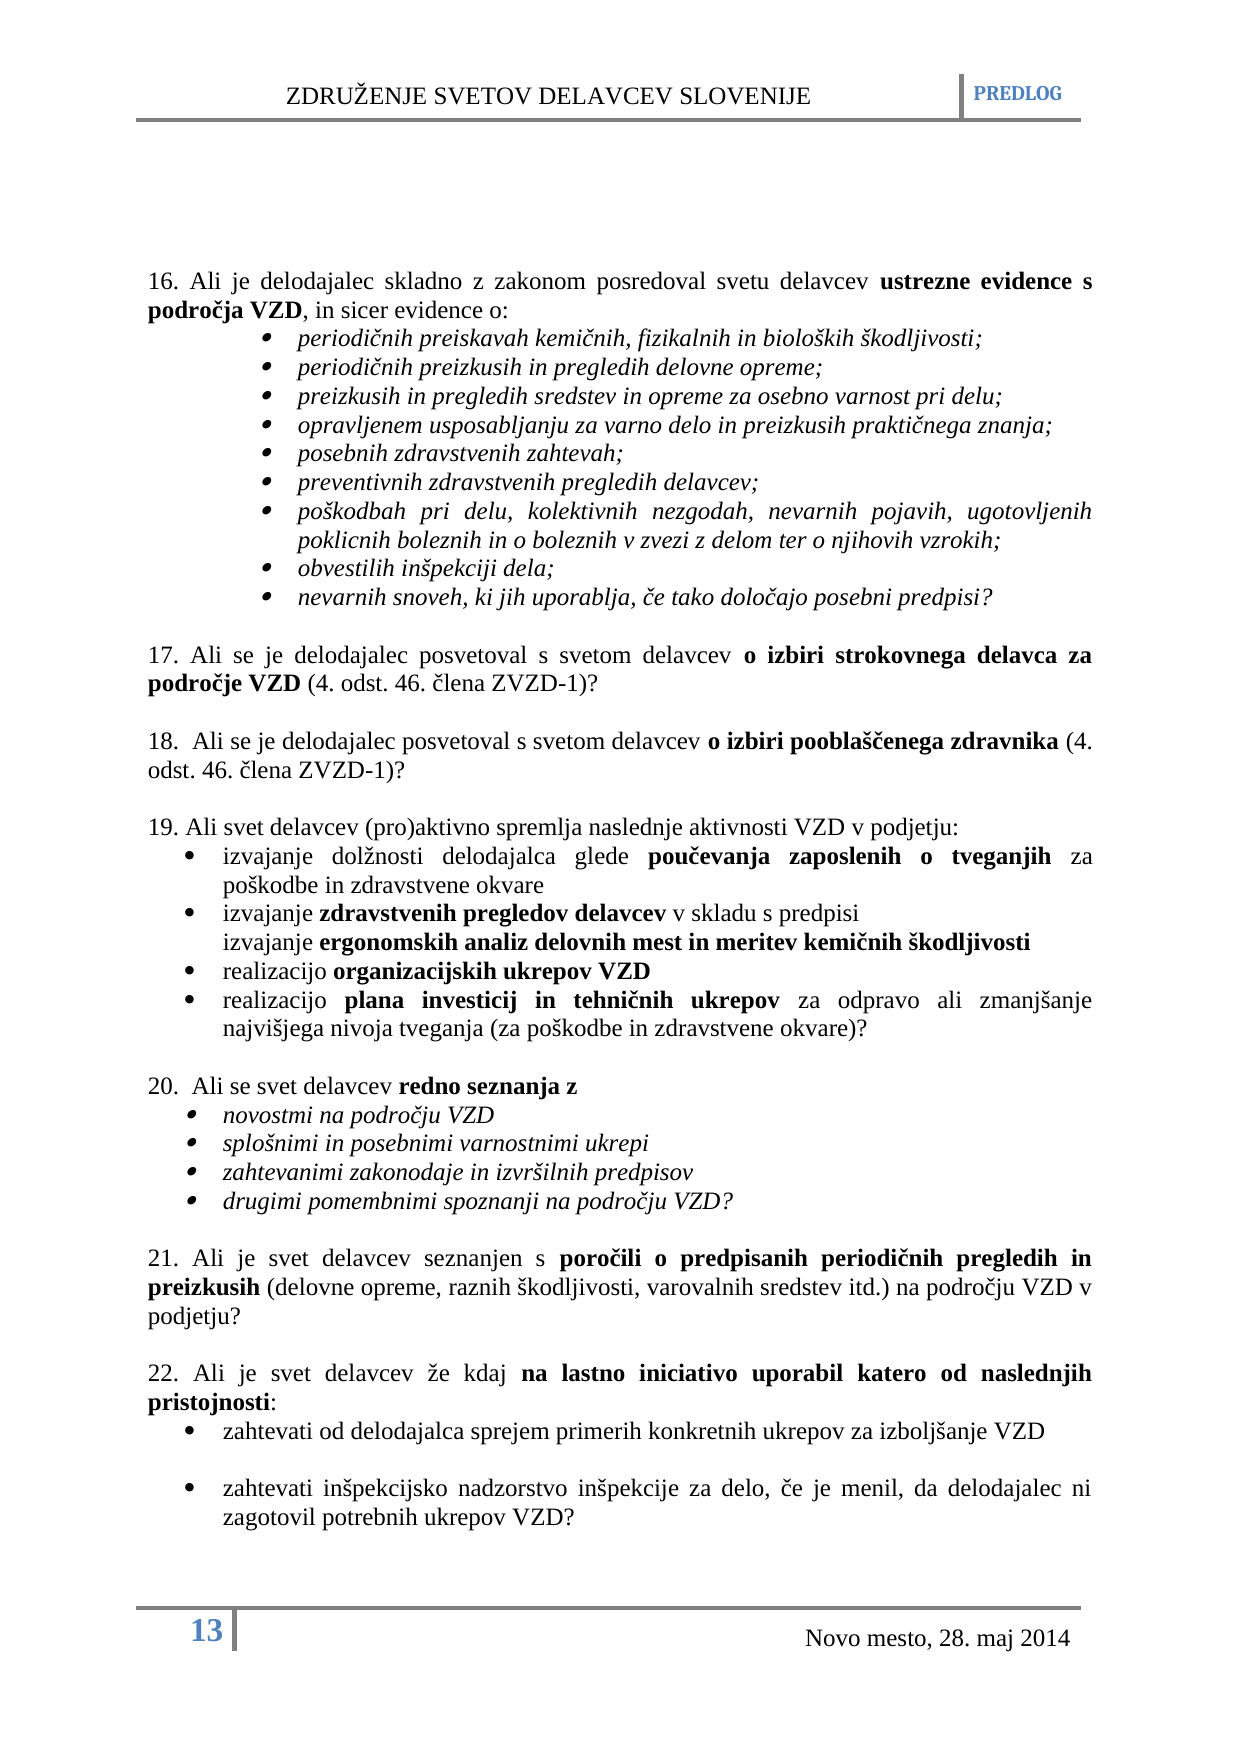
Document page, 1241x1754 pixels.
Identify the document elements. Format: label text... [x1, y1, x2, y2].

text 22. Ali je že kdaj na lastno iniciativo uporabil katero od naslednjih pristojnosti: [148, 1358, 1093, 1416]
list drugimi pomembnimi spoznanji na področju VZD? [185, 1186, 1093, 1215]
text 17. Ali se je delodajalec posvetoval s svetom delavcev o izbiri strokovnega delavca za področje VZD (4. odst. 46. člena ZVZD-1)? [148, 640, 1093, 697]
list zahtevati inšpekcijsko nadzorstvo inšpekcije za delo, če je menil, da delodajalec ni zagotovil potrebnih ukrepov VZD? [185, 1473, 1093, 1531]
list obvestilih inšpekciji dela; [260, 553, 1093, 582]
list opravljenem usposabljanju za varno delo in preizkusih praktičnega znanja; [260, 410, 1093, 438]
list izvajanje zdravstvenih pregledov delavcev v skladu s predpisi [185, 898, 1093, 927]
list izvajanje dolžnosti delodajalca glede poučevanja zaposlenih o tveganjih za poškodbe in zdravstvene okvare [185, 841, 1093, 898]
list preizkusih in pregledih sredstev in opreme za osebno varnost pri delu; [260, 381, 1093, 410]
list splošnimi in posebnimi varnostnimi ukrepi [185, 1128, 1093, 1157]
list zahtevati od delodajalca sprejem primerih konkretnih ukrepov za izboljšanje VZD [185, 1416, 1093, 1445]
list posebnih zdravstvenih zahtevah; [260, 438, 1093, 467]
list periodičnih preizkusih in pregledih delovne opreme; [260, 352, 1093, 381]
text 19. Ali (pro)aktivno spremlja naslednje aktivnosti VZD v podjetju: [148, 812, 1093, 841]
list realizacijo plana investicij in tehničnih ukrepov za odpravo ali zmanjšanje najvišjega nivoja tveganja (za poškodbe in zdravstvene okvare)? [185, 985, 1093, 1042]
list periodičnih preiskavah kemičnih, fizikalnih in bioloških škodljivosti; [260, 323, 1093, 352]
list realizacijo organizacijskih ukrepov VZD [185, 956, 1093, 985]
text 16. Ali je delodajalec skladno z zakonom posredoval svetu delavcev ustrezne evidence s področja VZD, in sicer evidence o: [148, 266, 1093, 323]
list poškodbah pri delu, kolektivnih nezgodah, nevarnih pojavih, ugotovljenih poklicnih boleznih in o boleznih v zvezi z delom ter o njihovih vzrokih; [260, 496, 1093, 553]
text 20. Ali se redno seznanja z [148, 1071, 1093, 1100]
list nevarnih snoveh, ki jih uporablja, če tako določajo posebni predpisi? [260, 582, 1093, 611]
list zahtevanimi zakonodaje in izvršilnih predpisov [185, 1157, 1093, 1186]
text 18. Ali se je delodajalec posvetoval s svetom delavcev o izbiri pooblaščenega zdravnika (4. odst. 46. člena ZVZD-1)? [148, 726, 1093, 783]
text 21. Ali je seznanjen s poročili o predpisanih periodičnih pregledih in preizkusih (delovne opreme, raznih škodljivosti, varovalnih sredstev itd.) na področju VZD v podjetju? [148, 1243, 1093, 1330]
list novostmi na področju VZD [185, 1100, 1093, 1128]
text izvajanje ergonomskih analiz delovnih mest in meritev kemičnih škodljivosti [148, 927, 1093, 956]
list preventivnih zdravstvenih pregledih delavcev; [260, 467, 1093, 496]
